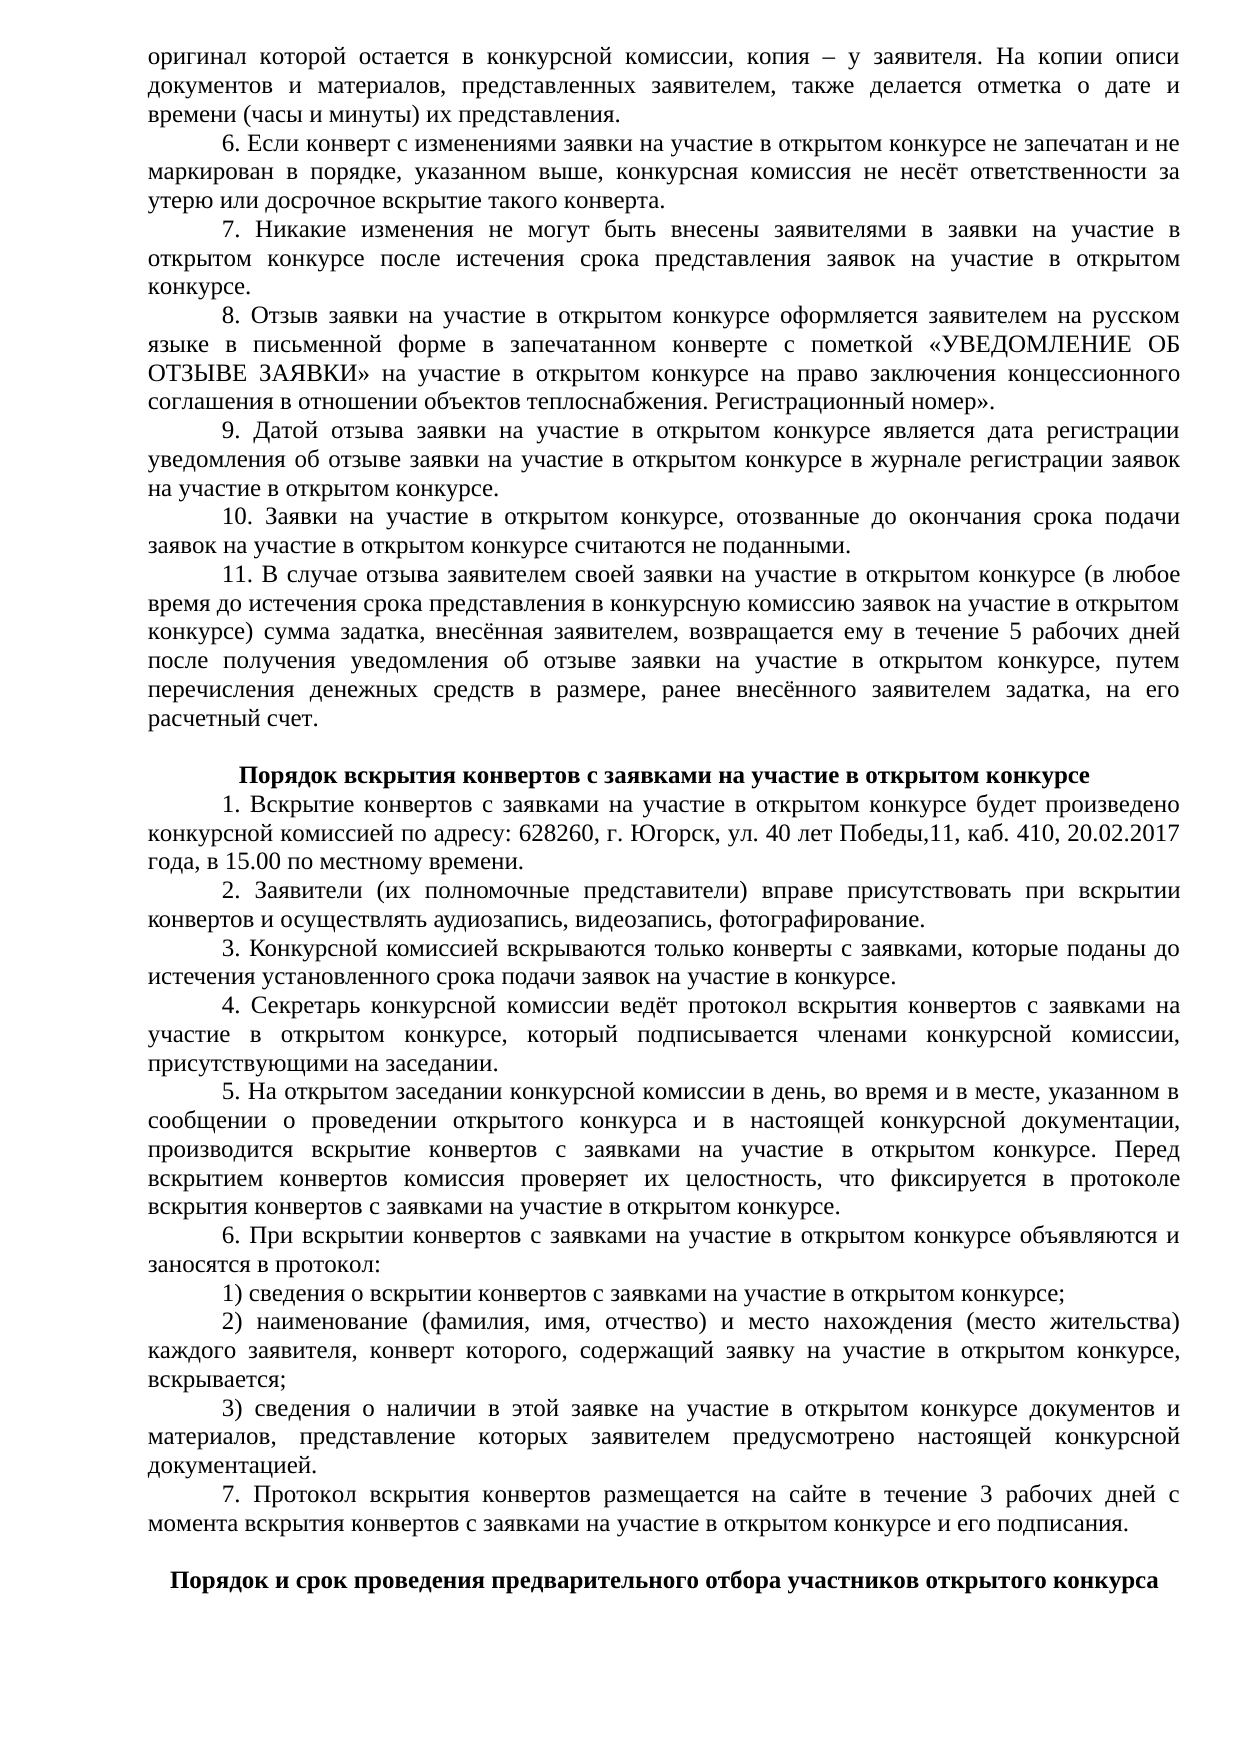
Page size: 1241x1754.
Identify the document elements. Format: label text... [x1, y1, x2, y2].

text 2. Заявители (их полномочные представители) вправе присутствовать при вскрытии конвертов и осуществлять аудиозапись, видеозапись, фотографирование. [148, 875, 1181, 933]
text Порядок и срок проведения предварительного отбора участников открытого конкурса [148, 1565, 1181, 1594]
text 10. Заявки на участие в открытом конкурсе, отозванные до окончания срока подачи заявок на участие в открытом конкурсе считаются не поданными. [148, 501, 1181, 559]
text 3) сведения о наличии в этой заявке на участие в открытом конкурсе документов и материалов, представление которых заявителем предусмотрено настоящей конкурсной документацией. [148, 1393, 1181, 1479]
text 9. Датой отзыва заявки на участие в открытом конкурсе является дата регистрации уведомления об отзыве заявки на участие в открытом конкурсе в журнале регистрации заявок на участие в открытом конкурсе. [148, 415, 1181, 501]
text 6. Если конверт с изменениями заявки на участие в открытом конкурсе не запечатан и не маркирован в порядке, указанном выше, конкурсная комиссия не несёт ответственности за утерю или досрочное вскрытие такого конверта. [148, 128, 1181, 214]
text 8. Отзыв заявки на участие в открытом конкурсе оформляется заявителем на русском языке в письменной форме в запечатанном конверте с пометкой «УВЕДОМЛЕНИЕ ОБ ОТЗЫВЕ ЗАЯВКИ» на участие в открытом конкурсе на право заключения концессионного соглашения в отношении объектов теплоснабжения. Регистрационный номер». [148, 300, 1181, 415]
text 11. В случае отзыва заявителем своей заявки на участие в открытом конкурсе (в любое время до истечения срока представления в конкурсную комиссию заявок на участие в открытом конкурсе) сумма задатка, внесённая заявителем, возвращается ему в течение 5 рабочих дней после получения уведомления об отзыве заявки на участие в открытом конкурсе, путем перечисления денежных средств в размере, ранее внесённого заявителем задатка, на его расчетный счет. [148, 559, 1181, 731]
text 5. На открытом заседании конкурсной комиссии в день, во время и в месте, указанном в сообщении о проведении открытого конкурса и в настоящей конкурсной документации, производится вскрытие конвертов с заявками на участие в открытом конкурсе. Перед вскрытием конвертов комиссия проверяет их целостность, что фиксируется в протоколе вскрытия конвертов с заявками на участие в открытом конкурсе. [148, 1076, 1181, 1220]
text 7. Протокол вскрытия конвертов размещается на сайте в течение 3 рабочих дней с момента вскрытия конвертов с заявками на участие в открытом конкурсе и его подписания. [148, 1479, 1181, 1536]
text 1. Вскрытие конвертов с заявками на участие в открытом конкурсе будет произведено конкурсной комиссией по адресу: 628260, г. Югорск, ул. 40 лет Победы,11, каб. 410, 20.02.2017 года, в 15.00 по местному времени. [148, 789, 1181, 875]
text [148, 41, 1181, 128]
text 3. Конкурсной комиссией вскрываются только конверты с заявками, которые поданы до истечения установленного срока подачи заявок на участие в конкурсе. [148, 933, 1181, 990]
text 1) сведения о вскрытии конвертов с заявками на участие в открытом конкурсе; [148, 1278, 1181, 1306]
text 4. Секретарь конкурсной комиссии ведёт протокол вскрытия конвертов с заявками на участие в открытом конкурсе, который подписывается членами конкурсной комиссии, присутствующими на заседании. [148, 990, 1181, 1076]
text Порядок вскрытия конвертов с заявками на участие в открытом конкурсе [148, 760, 1181, 789]
text 2) наименование (фамилия, имя, отчество) и место нахождения (место жительства) каждого заявителя, конверт которого, содержащий заявку на участие в открытом конкурсе, вскрывается; [148, 1306, 1181, 1393]
text 7. Никакие изменения не могут быть внесены заявителями в заявки на участие в открытом конкурсе после истечения срока представления заявок на участие в открытом конкурсе. [148, 214, 1181, 300]
text 6. При вскрытии конвертов с заявками на участие в открытом конкурсе объявляются и заносятся в протокол: [148, 1220, 1181, 1278]
